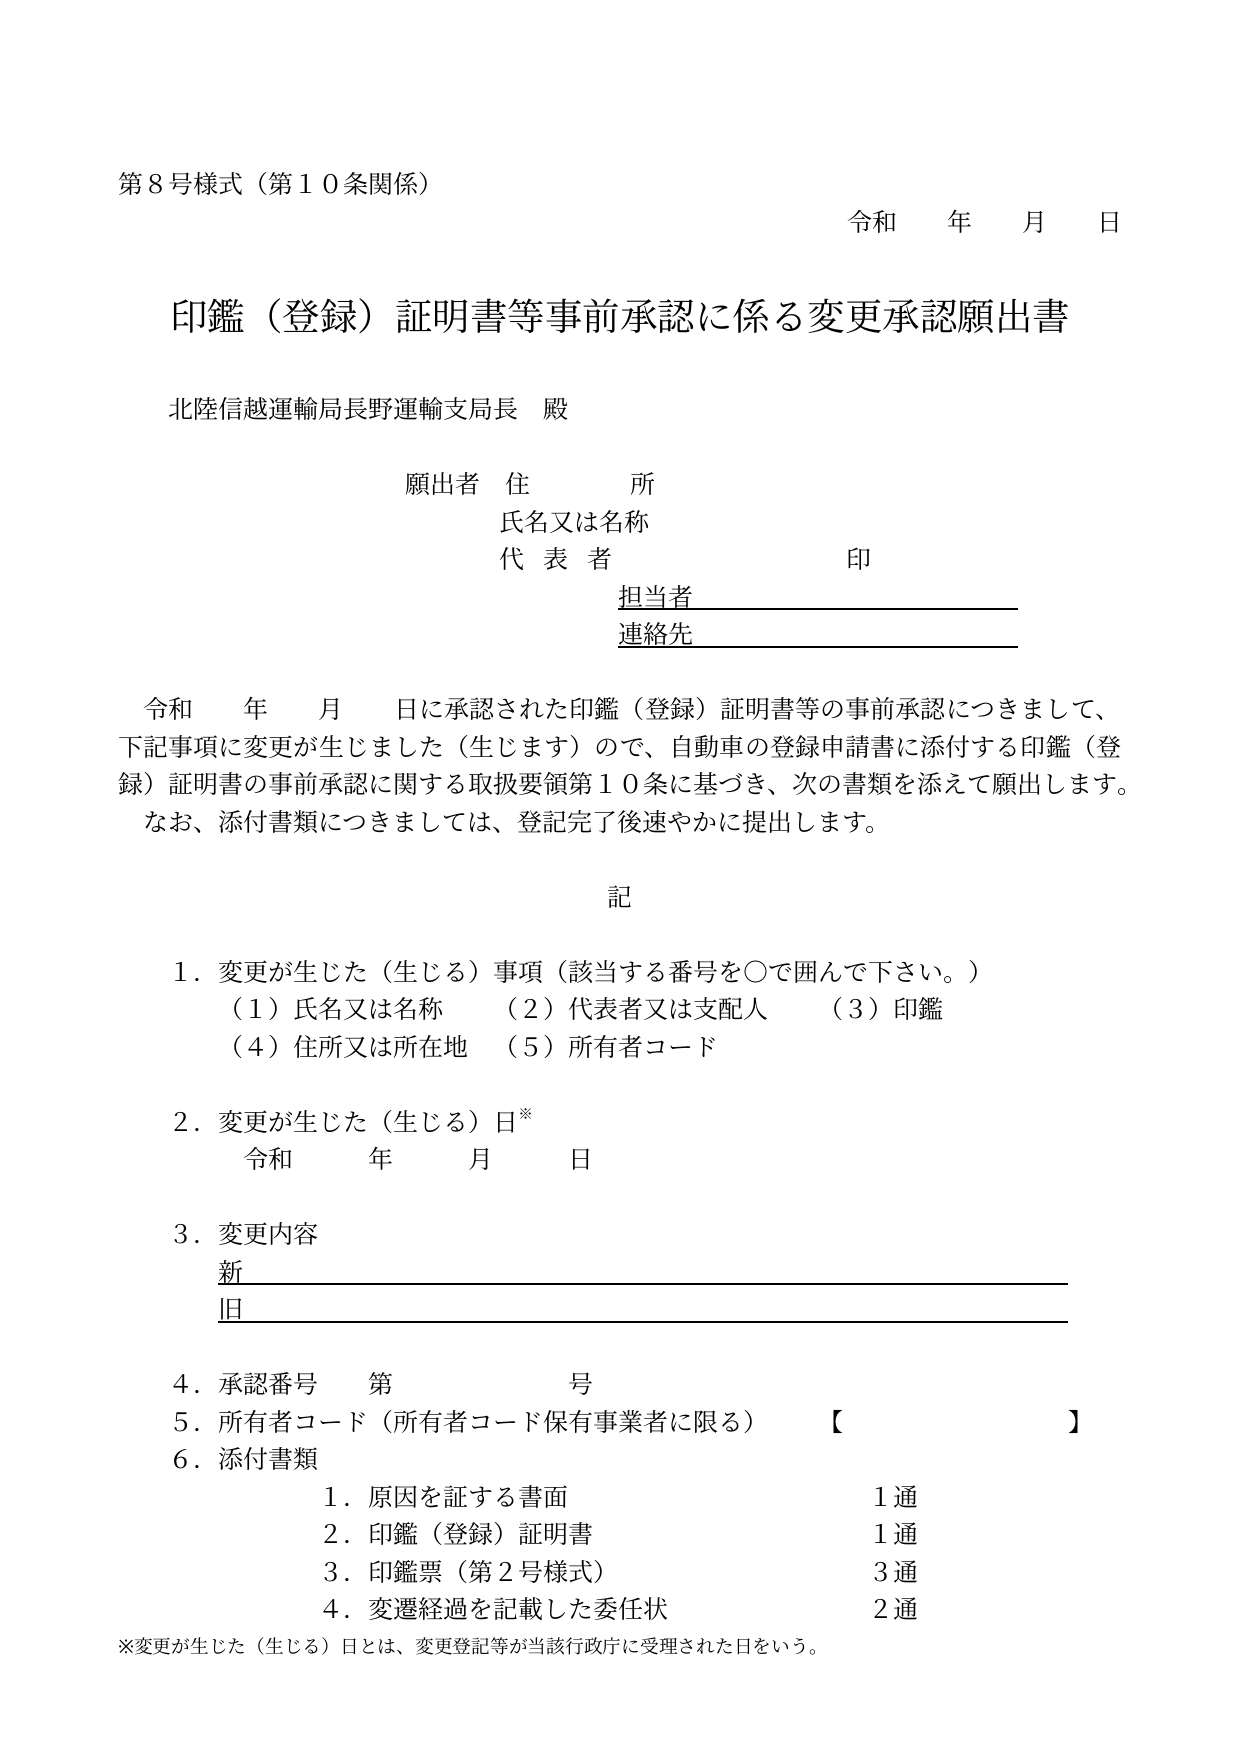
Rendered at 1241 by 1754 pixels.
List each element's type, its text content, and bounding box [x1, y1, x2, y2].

text ３．変更内容 [118, 1214, 1122, 1252]
text 旧 [118, 1289, 1122, 1327]
text 印鑑（登録）証明書等事前承認に係る変更承認願出書 [118, 277, 1122, 352]
text （１）氏名又は名称 （２）代表者又は支配人 （３）印鑑 [118, 989, 1122, 1027]
text １．原因を証する書面 １通 [118, 1477, 1122, 1514]
text 代表者 印 [118, 539, 1122, 577]
text １．変更が生じた（生じる）事項（該当する番号を○で囲んで下さい。） [118, 952, 1122, 989]
text 氏名又は名称 [118, 502, 1122, 539]
text （４）住所又は所在地 （５）所有者コード [118, 1027, 1122, 1064]
text ４．変遷経過を記載した委任状 ２通 [118, 1589, 1122, 1627]
text 令和 年 月 日 [118, 1139, 1122, 1177]
text ４．承認番号 第 号 [118, 1364, 1122, 1402]
text 新 [118, 1252, 1122, 1289]
text 第８号様式（第１０条関係） [118, 164, 1122, 202]
text ２．変更が生じた（生じる）日※ [118, 1102, 1122, 1139]
text 願出者 住 所 [218, 464, 1122, 502]
text 担当者 [118, 577, 1122, 614]
text 連絡先 [118, 614, 1122, 652]
text ３．印鑑票（第２号様式） ３通 [118, 1552, 1122, 1589]
text 令和 年 月 日 [118, 202, 1122, 239]
text ２．印鑑（登録）証明書 １通 [118, 1514, 1122, 1552]
text なお、添付書類につきましては、登記完了後速やかに提出します。 [118, 802, 1122, 839]
text 北陸信越運輸局長野運輸支局長 殿 [168, 389, 1122, 427]
text ６．添付書類 [118, 1439, 1122, 1477]
text ※変更が生じた（生じる）日とは、変更登記等が当該行政庁に受理された日をいう。 [118, 1627, 1122, 1664]
subtitle 記 [118, 877, 1122, 914]
text 令和 年 月 日に承認された印鑑（登録）証明書等の事前承認につきまして、下記事項に変更が生じました（生じます）ので、自動車の登録申請書に添付する印鑑（登録）証明書の事前承認に関する取扱要領第１０条に基づき、次の書類を添えて願出します。 [118, 689, 1122, 802]
text ５．所有者コード（所有者コード保有事業者に限る） 【 】 [118, 1402, 1122, 1439]
